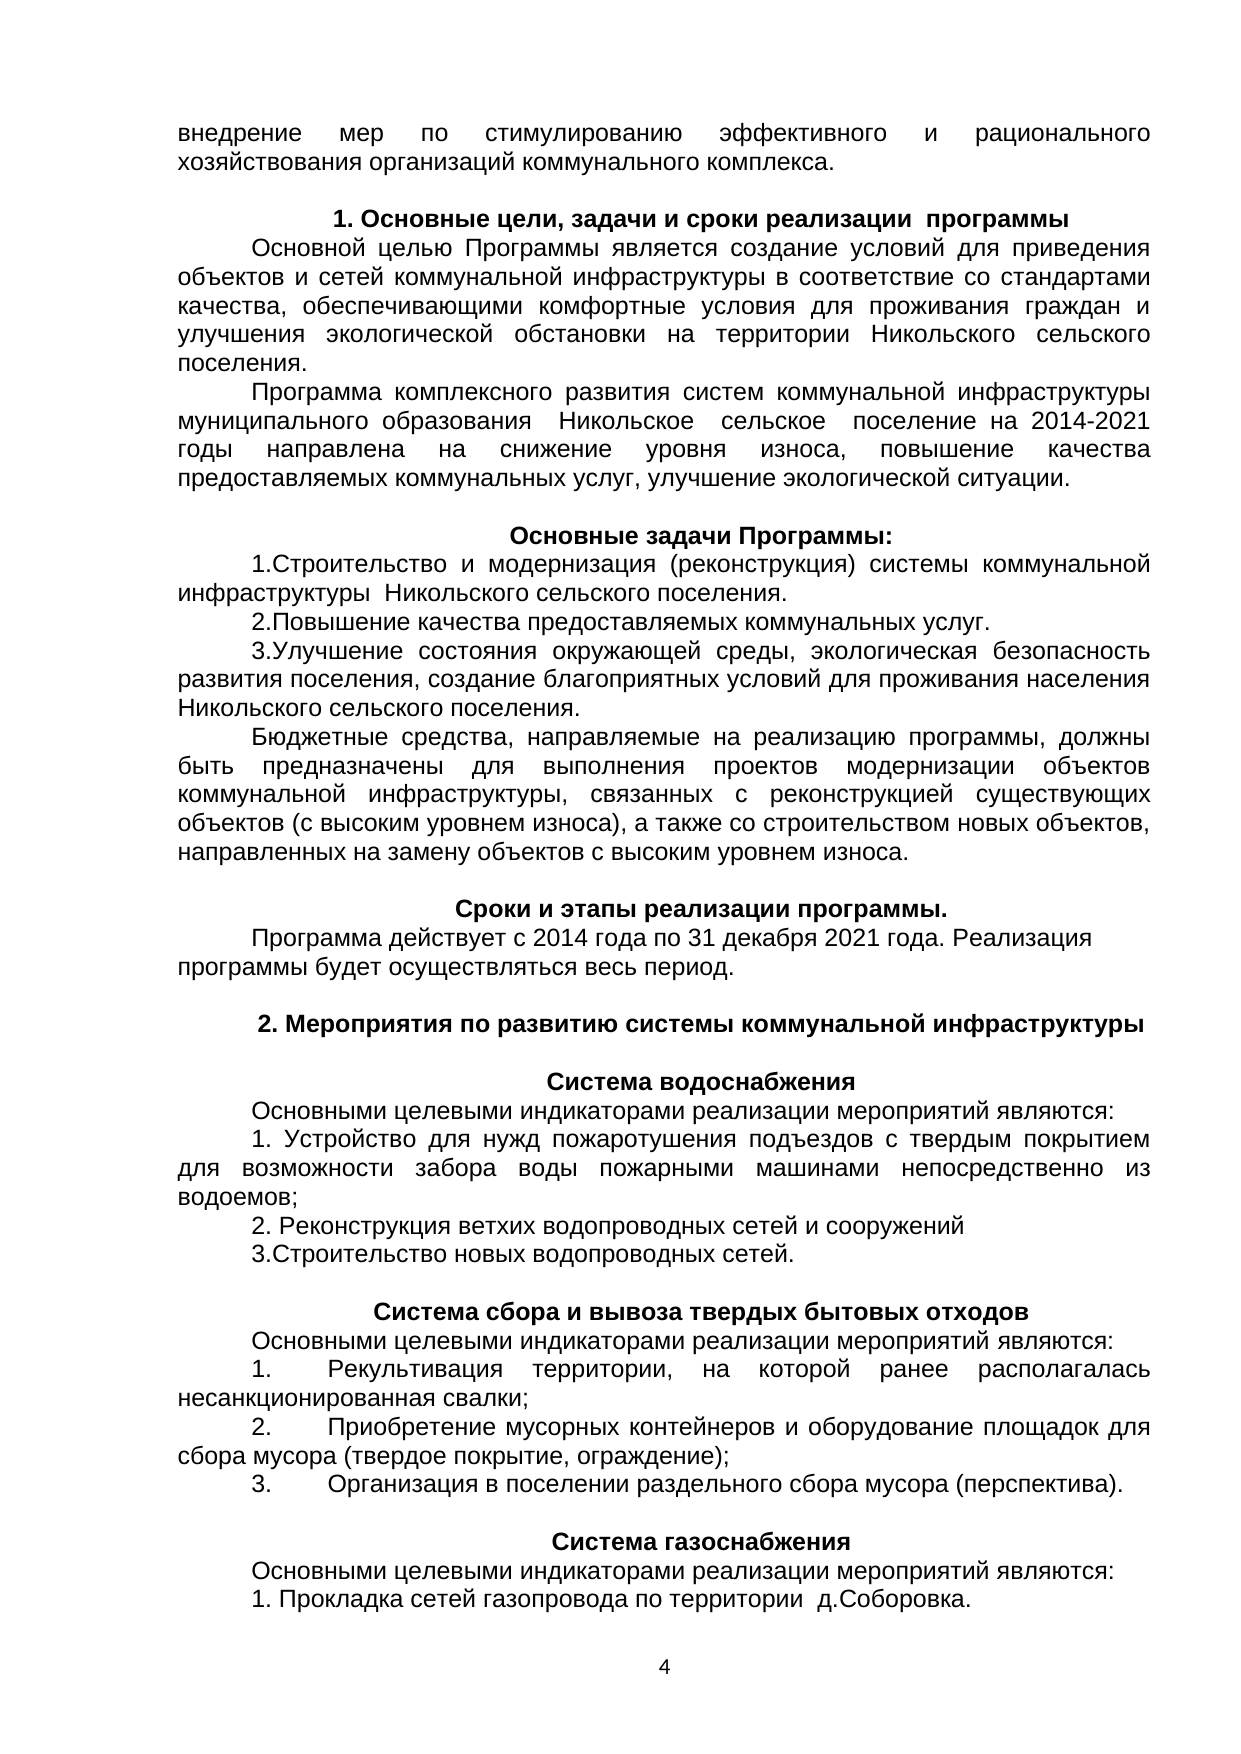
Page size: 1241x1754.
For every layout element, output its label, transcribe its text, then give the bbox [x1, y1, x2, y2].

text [177, 118, 1152, 176]
text 1. Основные цели, задачи и сроки реализации программы [177, 204, 1152, 233]
text 3.Строительство новых водопроводных сетей. [177, 1239, 1152, 1268]
text Система сбора и вывоза твердых бытовых отходов [177, 1297, 1152, 1326]
text Бюджетные средства, направляемые на реализацию программы, должны быть предназначены для выполнения проектов модернизации объектов коммунальной инфраструктуры, связанных с реконструкцией существующих объектов (с высоким уровнем износа), а также со строительством новых объектов, направленных на замену объектов с высоким уровнем износа. [177, 722, 1152, 866]
list Рекультивация территории, на которой ранее располагалась несанкционированная свалки; [177, 1354, 1152, 1412]
list Приобретение мусорных контейнеров и оборудование площадок для сбора мусора (твердое покрытие, ограждение); [177, 1412, 1152, 1469]
text Система газоснабжения [177, 1527, 1152, 1556]
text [177, 1556, 1152, 1584]
text Основные задачи Программы: [177, 521, 1152, 549]
text Основной целью Программы является создание условий для приведения объектов и сетей коммунальной инфраструктуры в соответствие со стандартами качества, обеспечивающими комфортные условия для проживания граждан и улучшения экологической обстановки на территории Никольского сельского поселения. [177, 233, 1152, 377]
text 1. Устройство для нужд пожаротушения подъездов с твердым покрытием для возможности забора воды пожарными машинами непосредственно из водоемов; [177, 1124, 1152, 1211]
text Основными целевыми индикаторами реализации мероприятий являются: [177, 1326, 1152, 1354]
text 1.Строительство и модернизация (реконструкция) системы коммунальной инфраструктуры Никольского сельского поселения. [177, 549, 1152, 607]
text 2.Повышение качества предоставляемых коммунальных услуг. [177, 607, 1152, 636]
text Система водоснабжения [177, 1067, 1152, 1096]
text Сроки и этапы реализации программы. [177, 894, 1152, 923]
text 3.Улучшение состояния окружающей среды, экологическая безопасность развития поселения, создание благоприятных условий для проживания населения Никольского сельского поселения. [177, 636, 1152, 722]
text Основными целевыми индикаторами реализации мероприятий являются: [177, 1096, 1152, 1124]
text 1. Прокладка сетей газопровода по территории д.Соборовка. [177, 1584, 1152, 1613]
text Программа комплексного развития систем коммунальной инфраструктуры муниципального образования Никольское сельское поселение на 2014-2021 годы направлена на снижение уровня износа, повышение качества предоставляемых коммунальных услуг, улучшение экологической ситуации. [177, 377, 1152, 492]
text 2. Мероприятия по развитию системы коммунальной инфраструктуры [177, 1009, 1152, 1038]
text 2. Реконструкция ветхих водопроводных сетей и сооружений [177, 1211, 1152, 1239]
text Программа действует с 2014 года по 31 декабря 2021 года. Реализация программы будет осуществляться весь период. [177, 923, 1152, 981]
list Организация в поселении раздельного сбора мусора (перспектива). [177, 1469, 1152, 1498]
